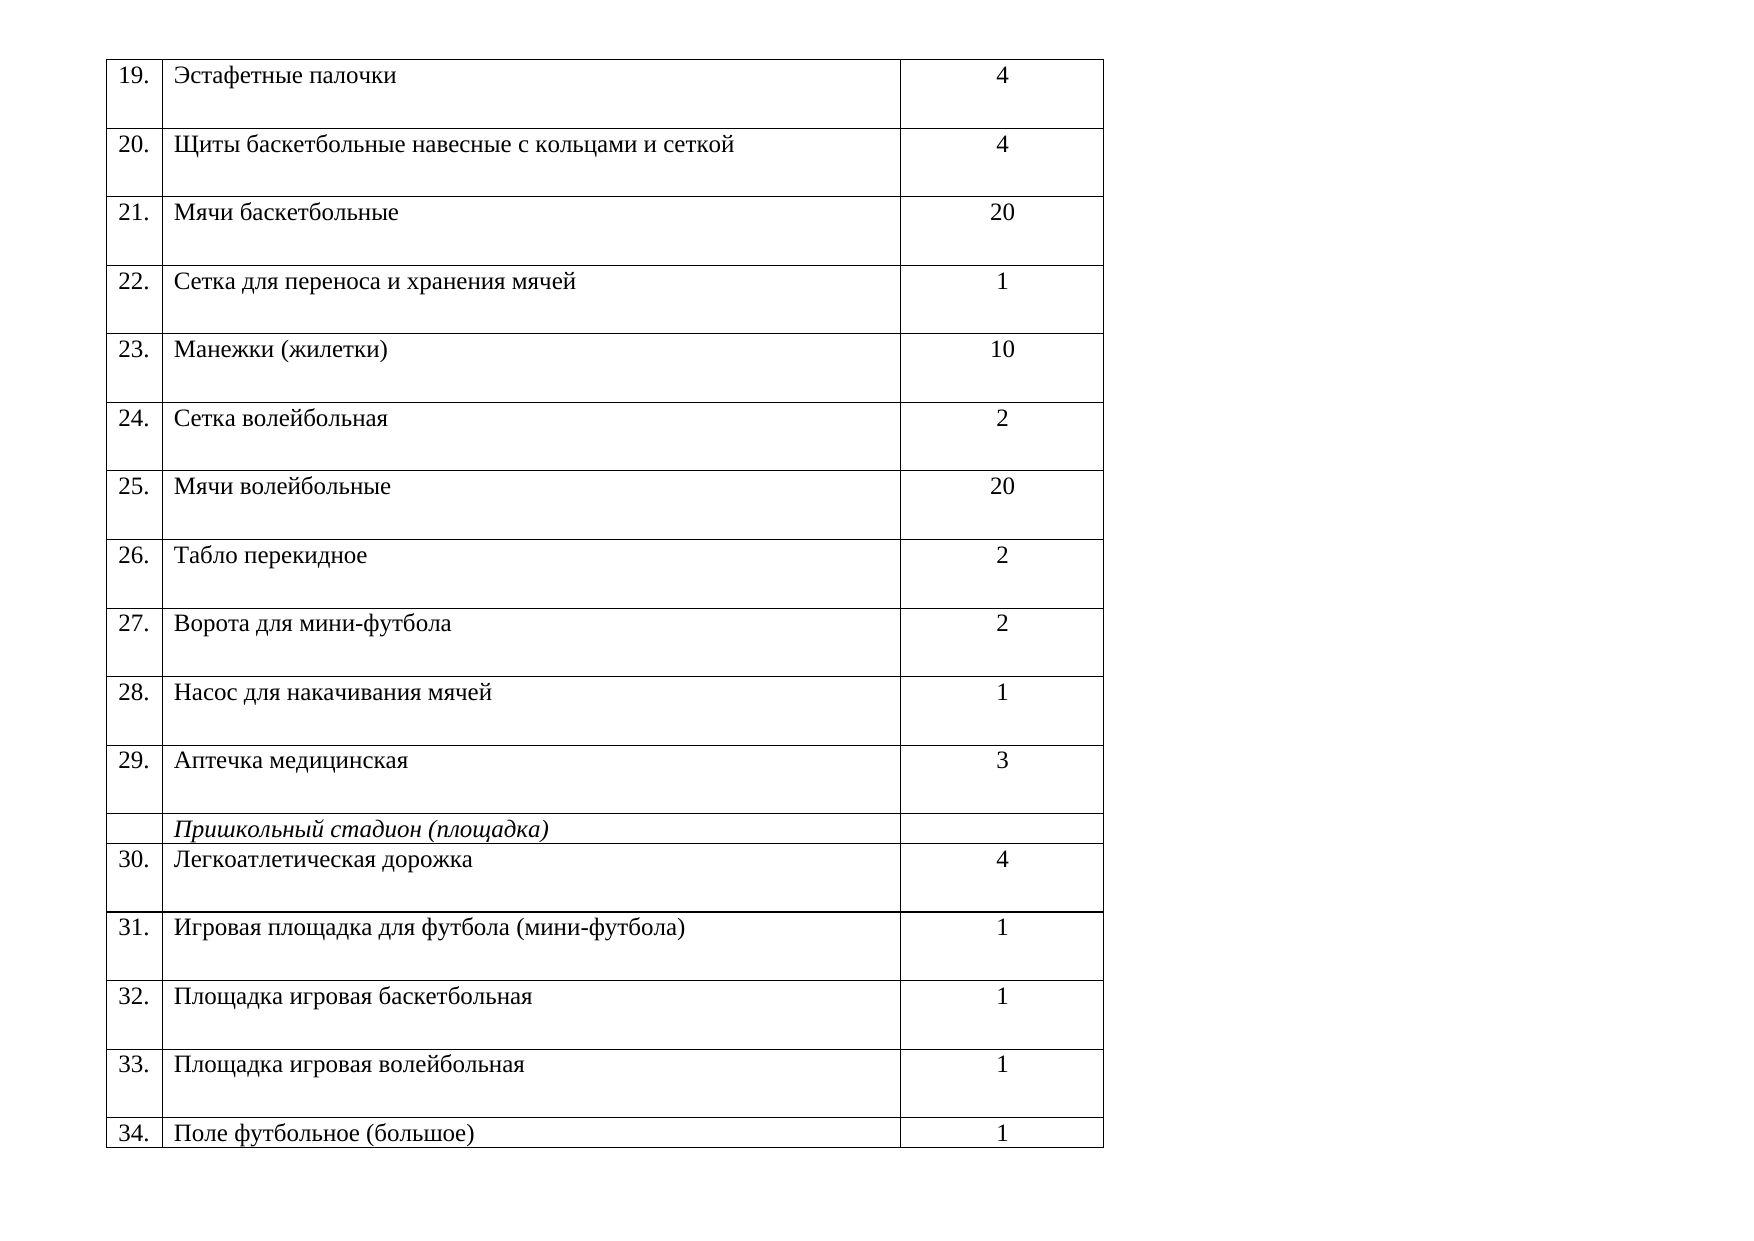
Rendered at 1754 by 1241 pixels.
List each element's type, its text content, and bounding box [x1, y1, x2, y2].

table_cell 10 [901, 334, 1103, 402]
table_cell 20 [901, 471, 1103, 539]
table_cell Сетка волейбольная [163, 403, 900, 470]
table_cell Площадка игровая баскетбольная [163, 981, 900, 1048]
table_cell Мячи баскетбольные [163, 197, 900, 265]
table_cell [107, 814, 162, 843]
table_cell 2 [901, 609, 1103, 676]
table_cell [107, 129, 162, 196]
table_cell 1 [901, 1050, 1103, 1117]
table_cell 1 [901, 981, 1103, 1048]
table_cell [107, 403, 162, 470]
table_cell Манежки (жилетки) [163, 334, 900, 402]
table_cell [107, 1050, 162, 1117]
table_cell Эстафетные палочки [163, 60, 900, 128]
table_cell Табло перекидное [163, 540, 900, 607]
table_cell 4 [901, 60, 1103, 128]
table_cell Щиты баскетбольные навесные с кольцами и сеткой [163, 129, 900, 196]
table_cell 3 [901, 746, 1103, 813]
table_cell Ворота для мини-футбола [163, 609, 900, 676]
table_cell 1 [901, 677, 1103, 744]
table_cell Площадка игровая волейбольная [163, 1050, 900, 1117]
table_cell Поле футбольное (большое) [163, 1118, 900, 1147]
table_cell [107, 266, 162, 333]
table_cell [107, 60, 162, 128]
table_cell Пришкольный стадион (площадка) [163, 814, 900, 843]
table_cell [107, 746, 162, 813]
table_cell 1 [901, 1118, 1103, 1147]
table_cell [107, 197, 162, 265]
table_cell Легкоатлетическая дорожка [163, 844, 900, 911]
table_cell [107, 913, 162, 980]
table_cell 1 [901, 266, 1103, 333]
table_cell [107, 1118, 162, 1147]
table_cell [107, 609, 162, 676]
table_cell 2 [901, 403, 1103, 470]
table_cell [107, 334, 162, 402]
table_cell Мячи волейбольные [163, 471, 900, 539]
table_cell Сетка для переноса и хранения мячей [163, 266, 900, 333]
table_cell 4 [901, 129, 1103, 196]
table_cell [107, 677, 162, 744]
table_cell [107, 471, 162, 539]
table_cell Игровая площадка для футбола (мини-футбола) [163, 913, 900, 980]
table_cell [107, 844, 162, 911]
table_cell [901, 814, 1103, 843]
table_cell Аптечка медицинская [163, 746, 900, 813]
table_cell 1 [901, 913, 1103, 980]
table_cell Насос для накачивания мячей [163, 677, 900, 744]
table_cell 4 [901, 844, 1103, 911]
table_cell [107, 540, 162, 607]
table_cell [107, 981, 162, 1048]
table_cell 20 [901, 197, 1103, 265]
table_cell 2 [901, 540, 1103, 607]
